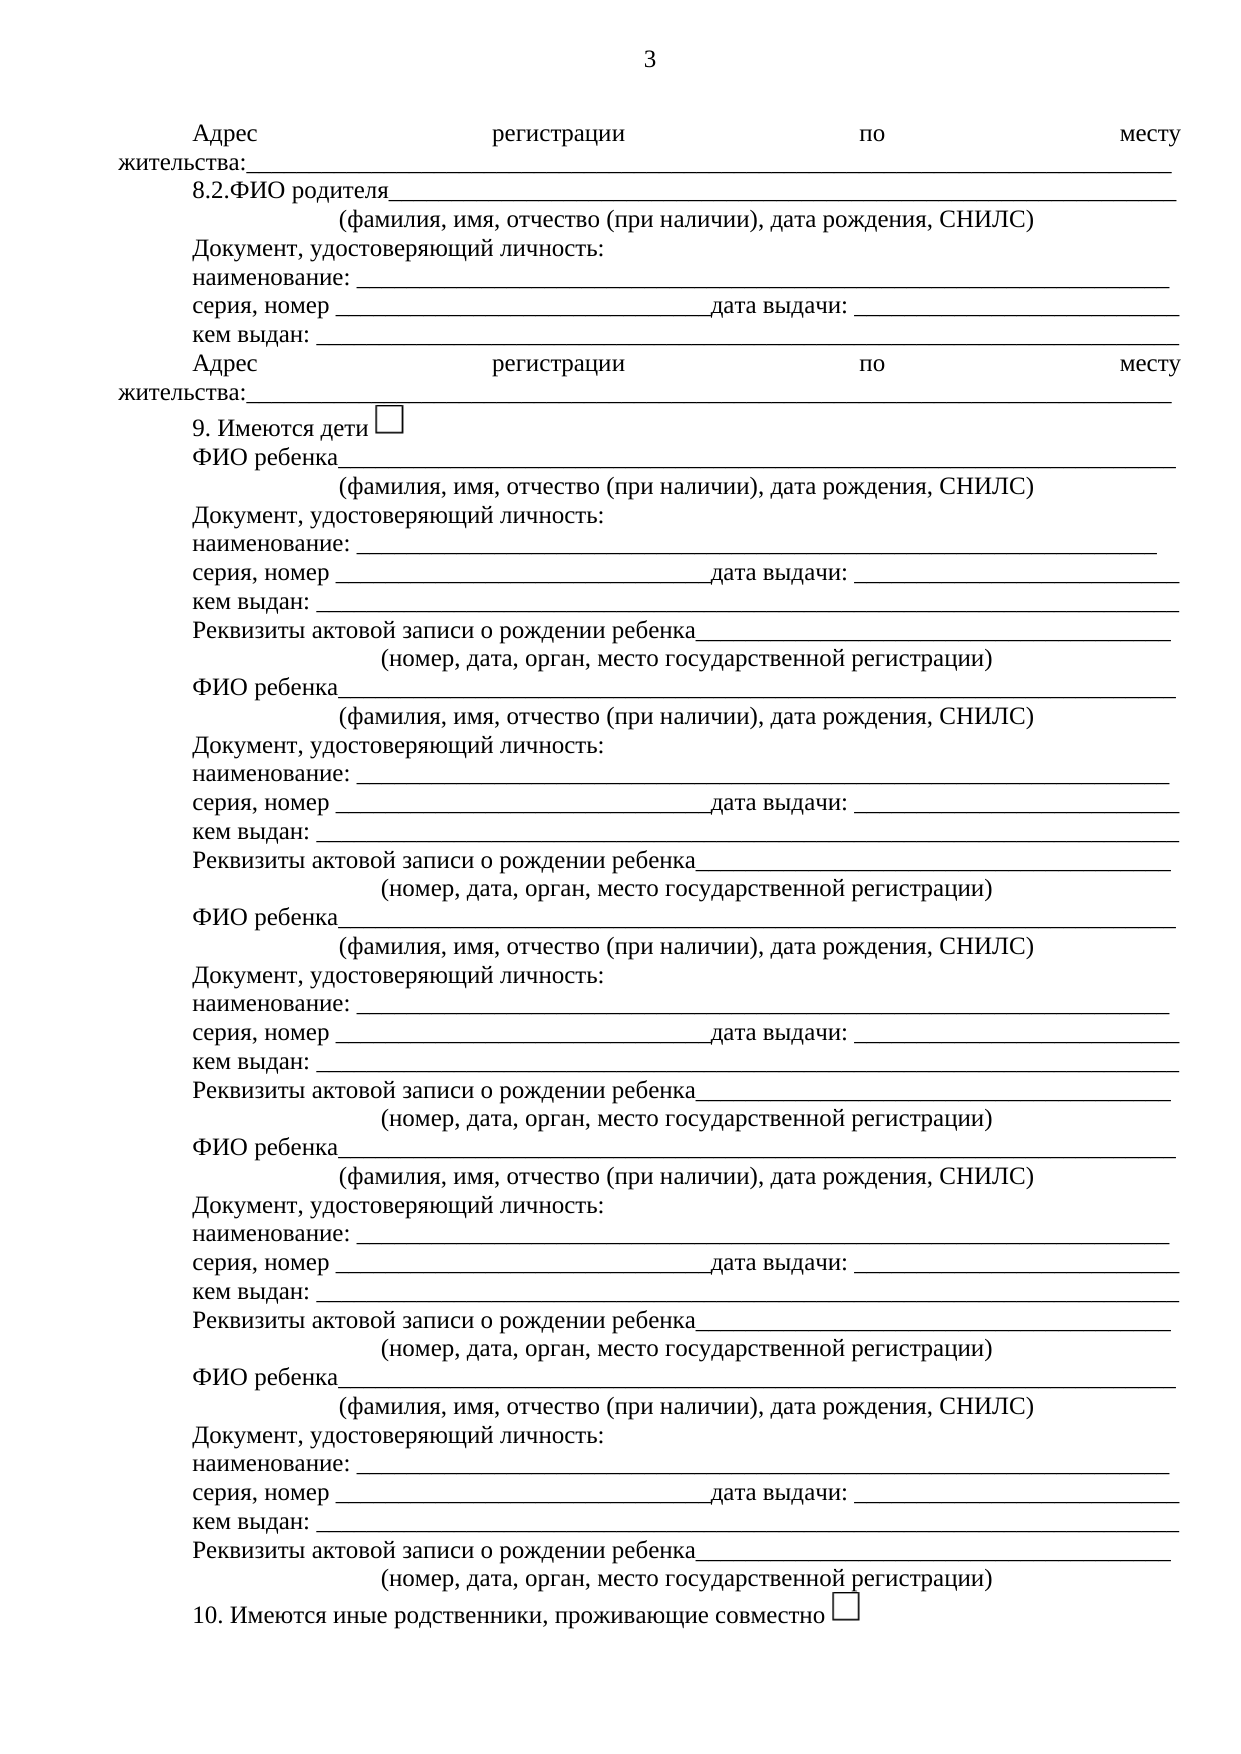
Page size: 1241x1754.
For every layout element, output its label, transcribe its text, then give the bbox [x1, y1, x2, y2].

text ФИО ребенка___________________________________________________________________ [118, 1362, 1181, 1391]
text кем выдан: _____________________________________________________________________ [118, 1046, 1181, 1075]
text серия, номер ______________________________дата выдачи: __________________________ [118, 1477, 1181, 1506]
text (фамилия, имя, отчество (при наличии), дата рождения, СНИЛС) [118, 204, 1181, 233]
text ФИО ребенка___________________________________________________________________ [118, 1132, 1181, 1161]
text серия, номер ______________________________дата выдачи: __________________________ [118, 787, 1181, 816]
text кем выдан: _____________________________________________________________________ [118, 1506, 1181, 1535]
text (номер, дата, орган, место государственной регистрации) [118, 1333, 1181, 1362]
text Реквизиты актовой записи о рождении ребенка______________________________________ [118, 615, 1181, 643]
text 8.2.ФИО родителя_______________________________________________________________ [118, 176, 1181, 204]
text 9. Имеются дети [118, 406, 1181, 442]
text наименование: _________________________________________________________________ [118, 1218, 1181, 1247]
text кем выдан: _____________________________________________________________________ [118, 816, 1181, 845]
text ФИО ребенка___________________________________________________________________ [118, 902, 1181, 931]
text (номер, дата, орган, место государственной регистрации) [118, 1103, 1181, 1132]
text Адрес регистрации по месту жительства:__________________________________________________________________________ [118, 348, 1181, 406]
text наименование: _________________________________________________________________ [118, 988, 1181, 1017]
text Документ, удостоверяющий личность: [118, 1190, 1181, 1218]
text Документ, удостоверяющий личность: [118, 1420, 1181, 1448]
text 10. Имеются иные родственники, проживающие совместно [118, 1592, 1181, 1629]
text кем выдан: _____________________________________________________________________ [118, 1276, 1181, 1305]
text Документ, удостоверяющий личность: [118, 730, 1181, 758]
text (фамилия, имя, отчество (при наличии), дата рождения, СНИЛС) [118, 1391, 1181, 1420]
text (номер, дата, орган, место государственной регистрации) [118, 873, 1181, 902]
text ФИО ребенка___________________________________________________________________ [118, 672, 1181, 701]
text серия, номер ______________________________дата выдачи: __________________________ [118, 291, 1181, 319]
text Реквизиты актовой записи о рождении ребенка______________________________________ [118, 1075, 1181, 1103]
text ФИО ребенка___________________________________________________________________ [118, 442, 1181, 471]
text наименование: _________________________________________________________________ [118, 1448, 1181, 1477]
text кем выдан: _____________________________________________________________________ [118, 319, 1181, 348]
text серия, номер ______________________________дата выдачи: __________________________ [118, 1017, 1181, 1046]
text наименование: _________________________________________________________________ [118, 758, 1181, 787]
picture [374, 405, 407, 437]
text наименование: _________________________________________________________________ [118, 262, 1181, 291]
text (номер, дата, орган, место государственной регистрации) [118, 1563, 1181, 1592]
text Документ, удостоверяющий личность: [118, 233, 1181, 262]
text Реквизиты актовой записи о рождении ребенка______________________________________ [118, 845, 1181, 873]
text Реквизиты актовой записи о рождении ребенка______________________________________ [118, 1305, 1181, 1333]
text Документ, удостоверяющий личность: [118, 500, 1181, 528]
text (фамилия, имя, отчество (при наличии), дата рождения, СНИЛС) [118, 1161, 1181, 1190]
picture [831, 1592, 863, 1624]
text (фамилия, имя, отчество (при наличии), дата рождения, СНИЛС) [118, 931, 1181, 960]
text (фамилия, имя, отчество (при наличии), дата рождения, СНИЛС) [118, 471, 1181, 500]
text наименование: ________________________________________________________________ [118, 528, 1181, 557]
text (фамилия, имя, отчество (при наличии), дата рождения, СНИЛС) [118, 701, 1181, 730]
text кем выдан: _____________________________________________________________________ [118, 586, 1181, 615]
text серия, номер ______________________________дата выдачи: __________________________ [118, 1247, 1181, 1276]
text Реквизиты актовой записи о рождении ребенка______________________________________ [118, 1535, 1181, 1563]
text серия, номер ______________________________дата выдачи: __________________________ [118, 557, 1181, 586]
text (номер, дата, орган, место государственной регистрации) [118, 643, 1181, 672]
text Адрес регистрации по месту жительства:__________________________________________________________________________ [118, 118, 1181, 176]
text Документ, удостоверяющий личность: [118, 960, 1181, 988]
